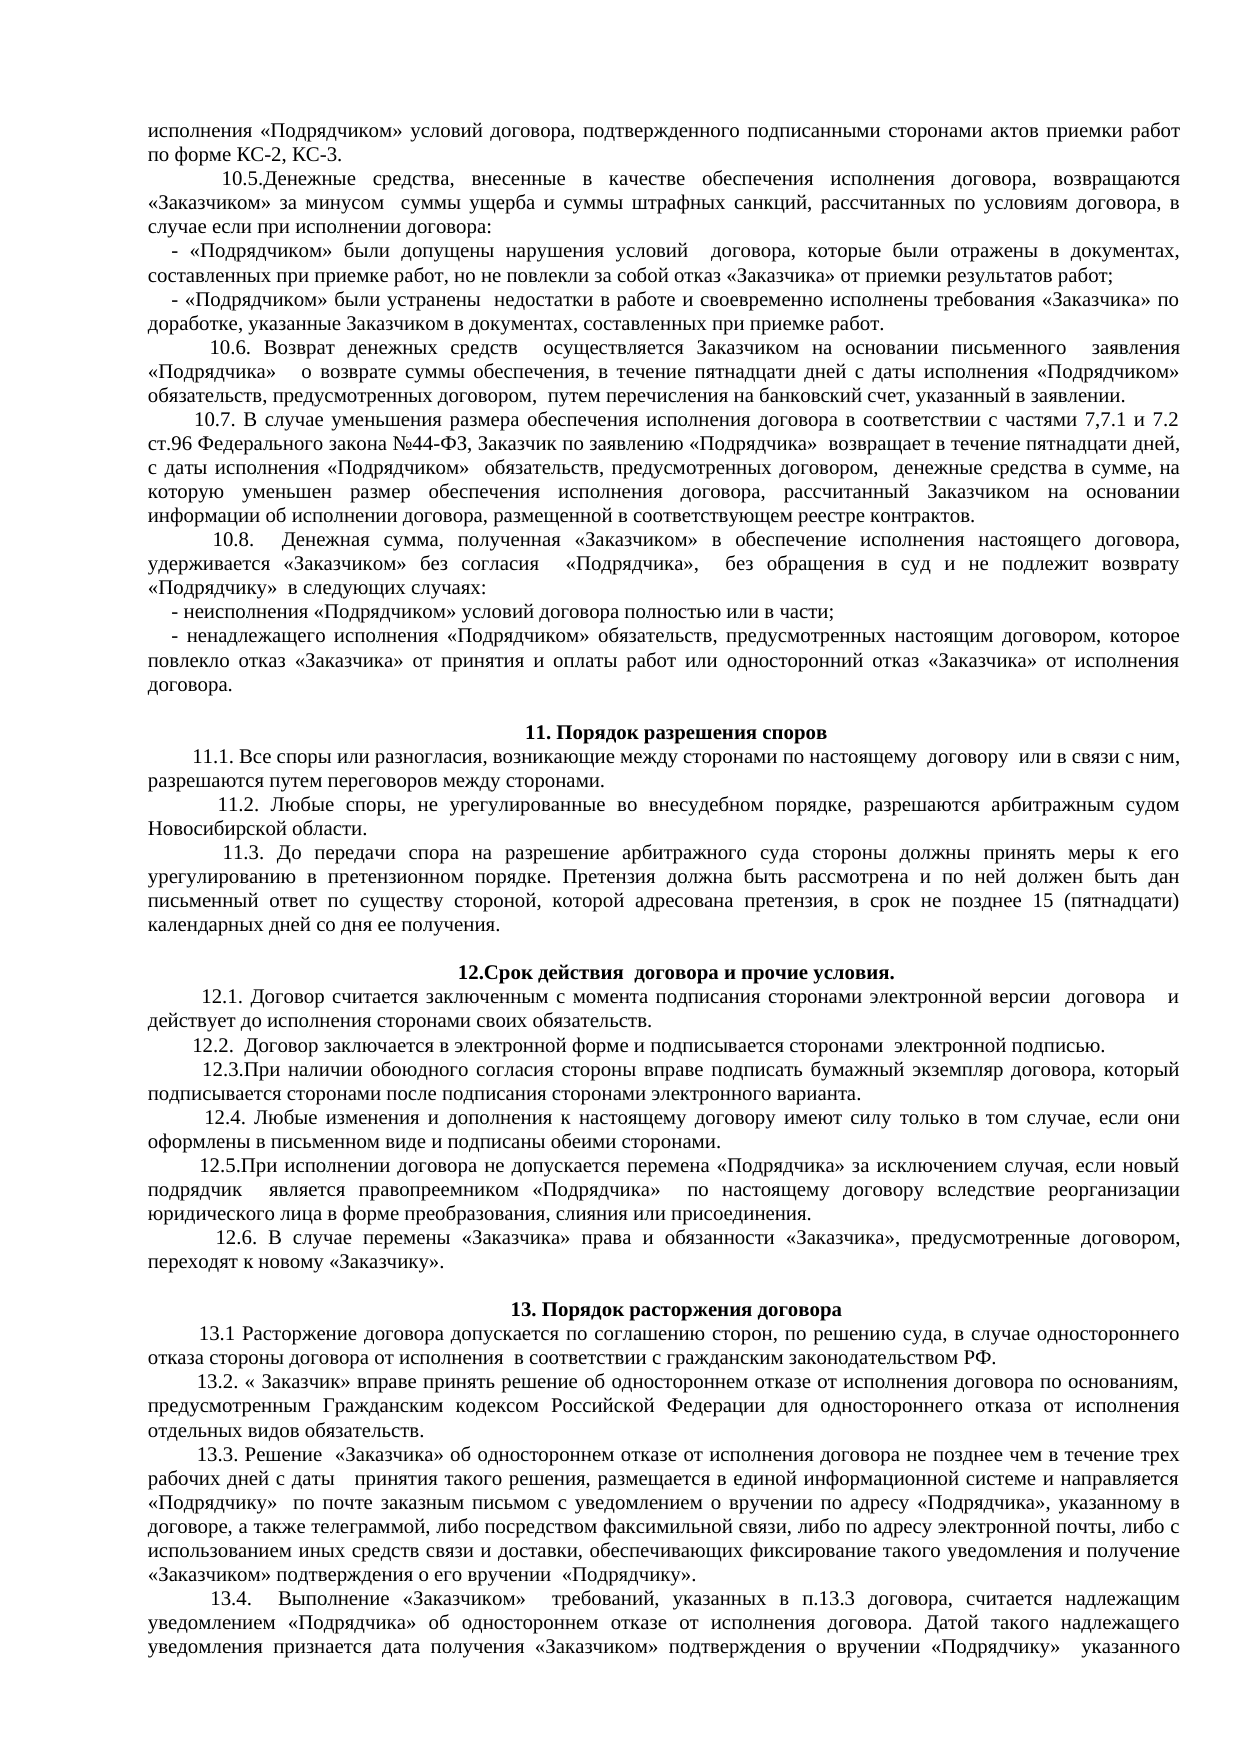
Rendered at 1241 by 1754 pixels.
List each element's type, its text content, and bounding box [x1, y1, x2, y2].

text 10.8. Денежная сумма, полученная «Заказчиком» в обеспечение исполнения настоящего договора, удерживается «Заказчиком» без согласия «Подрядчика», без обращения в суд и не подлежит возврату «Подрядчику» в следующих случаях: [148, 527, 1181, 599]
text 10.7. В случае уменьшения размера обеспечения исполнения договора в соответствии с частями 7,7.1 и 7.2 ст.96 Федерального закона №44-ФЗ, Заказчик по заявлению «Подрядчика» возвращает в течение пятнадцати дней, с даты исполнения «Подрядчиком» обязательств, предусмотренных договором, денежные средства в сумме, на которую уменьшен размер обеспечения исполнения договора, рассчитанный Заказчиком на основании информации об исполнении договора, размещенной в соответствующем реестре контрактов. [148, 407, 1181, 527]
text - «Подрядчиком» были устранены недостатки в работе и своевременно исполнены требования «Заказчика» по доработке, указанные Заказчиком в документах, составленных при приемке работ. [148, 287, 1181, 335]
text 12.3.При наличии обоюдного согласия стороны вправе подписать бумажный экземпляр договора, который подписывается сторонами после подписания сторонами электронного варианта. [148, 1057, 1181, 1105]
text 13.2. « Заказчик» вправе принять решение об одностороннем отказе от исполнения договора по основаниям, предусмотренным Гражданским кодексом Российской Федерации для одностороннего отказа от исполнения отдельных видов обязательств. [148, 1369, 1181, 1442]
text 12.Срок действия договора и прочие условия. [148, 960, 1181, 984]
text 12.6. В случае перемены «Заказчика» права и обязанности «Заказчика», предусмотренные договором, переходят к новому «Заказчику». [148, 1225, 1181, 1273]
text 10.6. Возврат денежных средств осуществляется Заказчиком на основании письменного заявления «Подрядчика» о возврате суммы обеспечения, в течение пятнадцати дней с даты исполнения «Подрядчиком» обязательств, предусмотренных договором, путем перечисления на банковский счет, указанный в заявлении. [148, 335, 1181, 407]
text 12.2. Договор заключается в электронной форме и подписывается сторонами электронной подписью. [148, 1032, 1181, 1057]
text - неисполнения «Подрядчиком» условий договора полностью или в части; [148, 599, 1181, 623]
text - «Подрядчиком» были допущены нарушения условий договора, которые были отражены в документах, составленных при приемке работ, но не повлекли за собой отказ «Заказчика» от приемки результатов работ; [148, 238, 1181, 287]
text 13. Порядок расторжения договора [148, 1297, 1181, 1321]
text 12.1. Договор считается заключенным с момента подписания сторонами электронной версии договора и действует до исполнения сторонами своих обязательств. [148, 984, 1181, 1032]
text 12.5.При исполнении договора не допускается перемена «Подрядчика» за исключением случая, если новый подрядчик является правопреемником «Подрядчика» по настоящему договору вследствие реорганизации юридического лица в форме преобразования, слияния или присоединения. [148, 1153, 1181, 1225]
text - ненадлежащего исполнения «Подрядчиком» обязательств, предусмотренных настоящим договором, которое повлекло отказ «Заказчика» от принятия и оплаты работ или односторонний отказ «Заказчика» от исполнения договора. [148, 623, 1181, 696]
text 11. Порядок разрешения споров [148, 720, 1181, 744]
text 11.1. Все споры или разногласия, возникающие между сторонами по настоящему договору или в связи с ним, разрешаются путем переговоров между сторонами. [148, 744, 1181, 792]
text 11.2. Любые споры, не урегулированные во внесудебном порядке, разрешаются арбитражным судом Новосибирской области. [148, 792, 1181, 840]
text 11.3. До передачи спора на разрешение арбитражного суда стороны должны принять меры к его урегулированию в претензионном порядке. Претензия должна быть рассмотрена и по ней должен быть дан письменный ответ по существу стороной, которой адресована претензия, в срок не позднее 15 (пятнадцати) календарных дней со дня ее получения. [148, 840, 1181, 936]
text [148, 118, 1181, 166]
text 12.4. Любые изменения и дополнения к настоящему договору имеют силу только в том случае, если они оформлены в письменном виде и подписаны обеими сторонами. [148, 1105, 1181, 1153]
text 13.1 Расторжение договора допускается по соглашению сторон, по решению суда, в случае одностороннего отказа стороны договора от исполнения в соответствии с гражданским законодательством РФ. [148, 1321, 1181, 1369]
text 10.5.Денежные средства, внесенные в качестве обеспечения исполнения договора, возвращаются «Заказчиком» за минусом суммы ущерба и суммы штрафных санкций, рассчитанных по условиям договора, в случае если при исполнении договора: [148, 166, 1181, 238]
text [148, 1586, 1181, 1658]
text 13.3. Решение «Заказчика» об одностороннем отказе от исполнения договора не позднее чем в течение трех рабочих дней с даты принятия такого решения, размещается в единой информационной системе и направляется «Подрядчику» по почте заказным письмом с уведомлением о вручении по адресу «Подрядчика», указанному в договоре, а также телеграммой, либо посредством факсимильной связи, либо по адресу электронной почты, либо с использованием иных средств связи и доставки, обеспечивающих фиксирование такого уведомления и получение «Заказчиком» подтверждения о его вручении «Подрядчику». [148, 1442, 1181, 1586]
